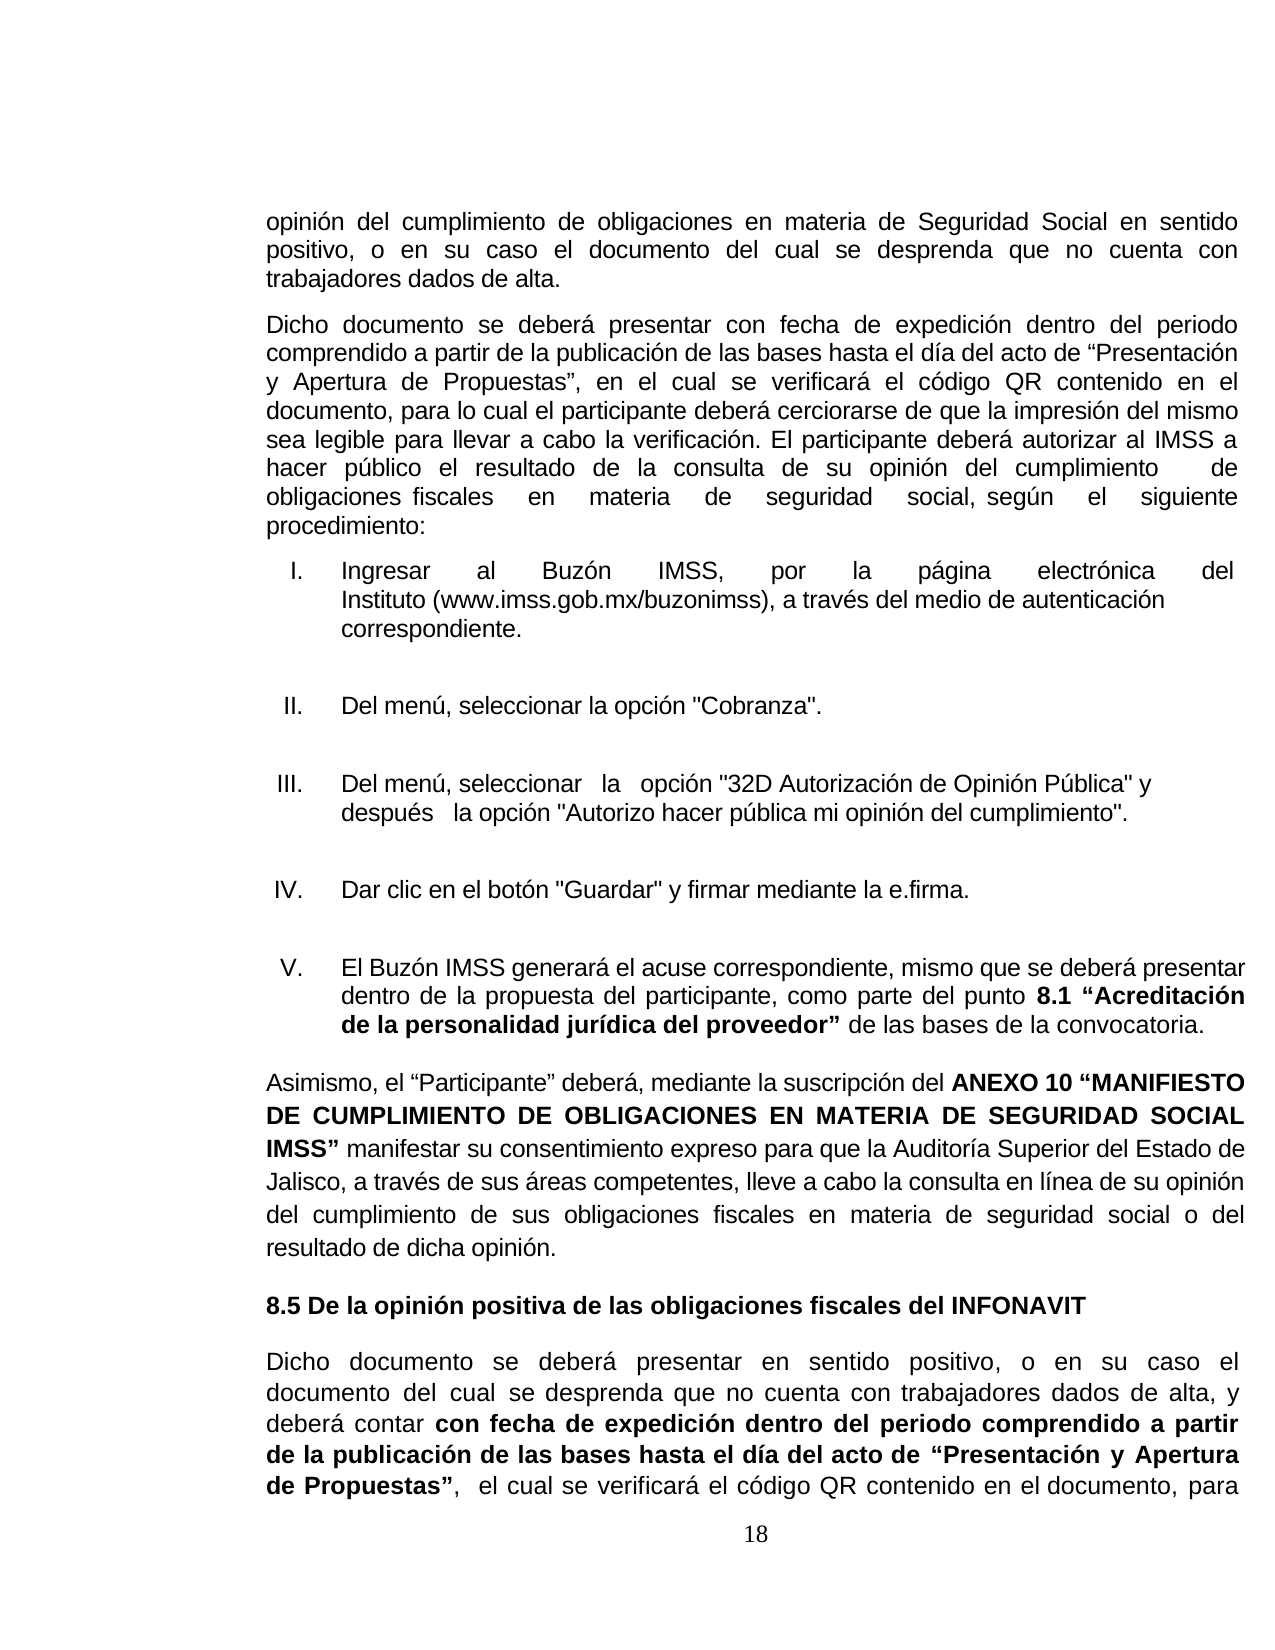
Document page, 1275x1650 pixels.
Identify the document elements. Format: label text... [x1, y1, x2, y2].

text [266, 1347, 1239, 1500]
list Del menú, seleccionar la opción "32D Autorización de Opinión Pública" y después la opción "Autorizo hacer pública mi opinión del cumplimiento". [303, 769, 1239, 826]
list Dar clic en el botón "Guardar" y firmar mediante la e.firma. [303, 875, 1239, 904]
text Asimismo, el “Participante” deberá, mediante la suscripción del ANEXO 10 “MANIFIESTO DE CUMPLIMIENTO DE OBLIGACIONES EN MATERIA DE SEGURIDAD SOCIAL IMSS” manifestar su consentimiento expreso para que la Auditoría Superior del Estado de Jalisco, a través de sus áreas competentes, lleve a cabo la consulta en línea de su opinión del cumplimiento de sus obligaciones fiscales en materia de seguridad social o del resultado de dicha opinión. [266, 1068, 1245, 1261]
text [266, 207, 1239, 293]
subtitle 8.5 De la opinión positiva de las obligaciones fiscales del INFONAVIT [266, 1291, 1245, 1319]
text Dicho documento se deberá presentar con fecha de expedición dentro del periodo comprendido a partir de la publicación de las bases hasta el día del acto de “Presentación y Apertura de Propuestas”, en el cual se verificará el código QR contenido en el documento, para lo cual el participante deberá cerciorarse de que la impresión del mismo sea legible para llevar a cabo la verificación. El participante deberá autorizar al IMSS a hacer público el resultado de la consulta de su opinión del cumplimiento de obligaciones fiscales en materia de seguridad social, según el siguiente procedimiento: [266, 310, 1239, 540]
list El Buzón IMSS generará el acuse correspondiente, mismo que se deberá presentar dentro de la propuesta del participante, como parte del punto 8.1 “Acreditación de la personalidad jurídica del proveedor” de las bases de la convocatoria. [303, 953, 1245, 1039]
list Ingresar al Buzón IMSS, por la página electrónica del Instituto (www.imss.gob.mx/buzonimss), a través del medio de autenticación correspondiente. [303, 556, 1239, 643]
list Del menú, seleccionar la opción "Cobranza". [303, 691, 1239, 720]
